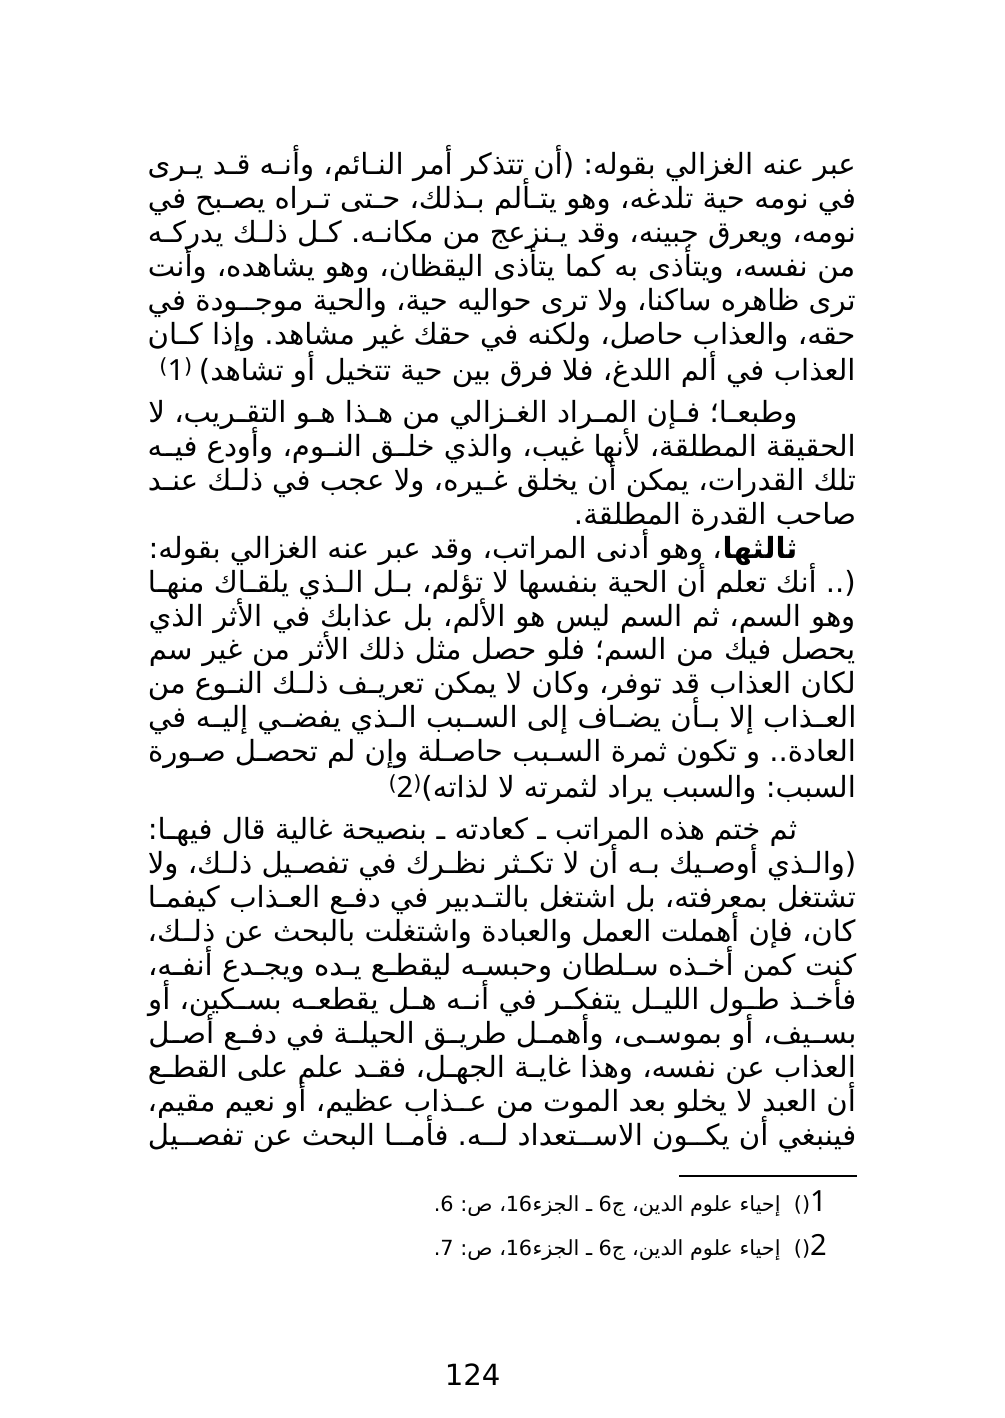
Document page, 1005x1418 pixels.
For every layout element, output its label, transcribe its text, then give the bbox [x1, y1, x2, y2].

text وطبعا؛ فإن المراد الغزالي من هذا هو التقريب، لا الحقيقة المطلقة، لأنها غيب، والذي خلق النوم، وأودع فيه تلك القدرات، يمكن أن يخلق غيره، ولا عجب في ذلك عند صاحب القدرة المطلقة. [148, 395, 856, 531]
text ثالثها، وهو أدنى المراتب، وقد عبر عنه الغزالي بقوله: (.. أنك تعلم أن الحية بنفسها لا تؤلم، بل الذي يلقاك منها وهو السم، ثم السم ليس هو الألم، بل عذابك في الأثر الذي يحصل فيك من السم؛ فلو حصل مثل ذلك الأثر من غير سم لكان العذاب قد توفر، وكان لا يمكن تعريف ذلك النوع من العذاب إلا بأن يضاف إلى السبب الذي يفضي إليه في العادة.. و تكون ثمرة السبب حاصلة وإن لم تحصل صورة السبب: والسبب يراد لثمرته لا لذاته)() [148, 531, 856, 812]
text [148, 812, 856, 1152]
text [148, 148, 856, 395]
